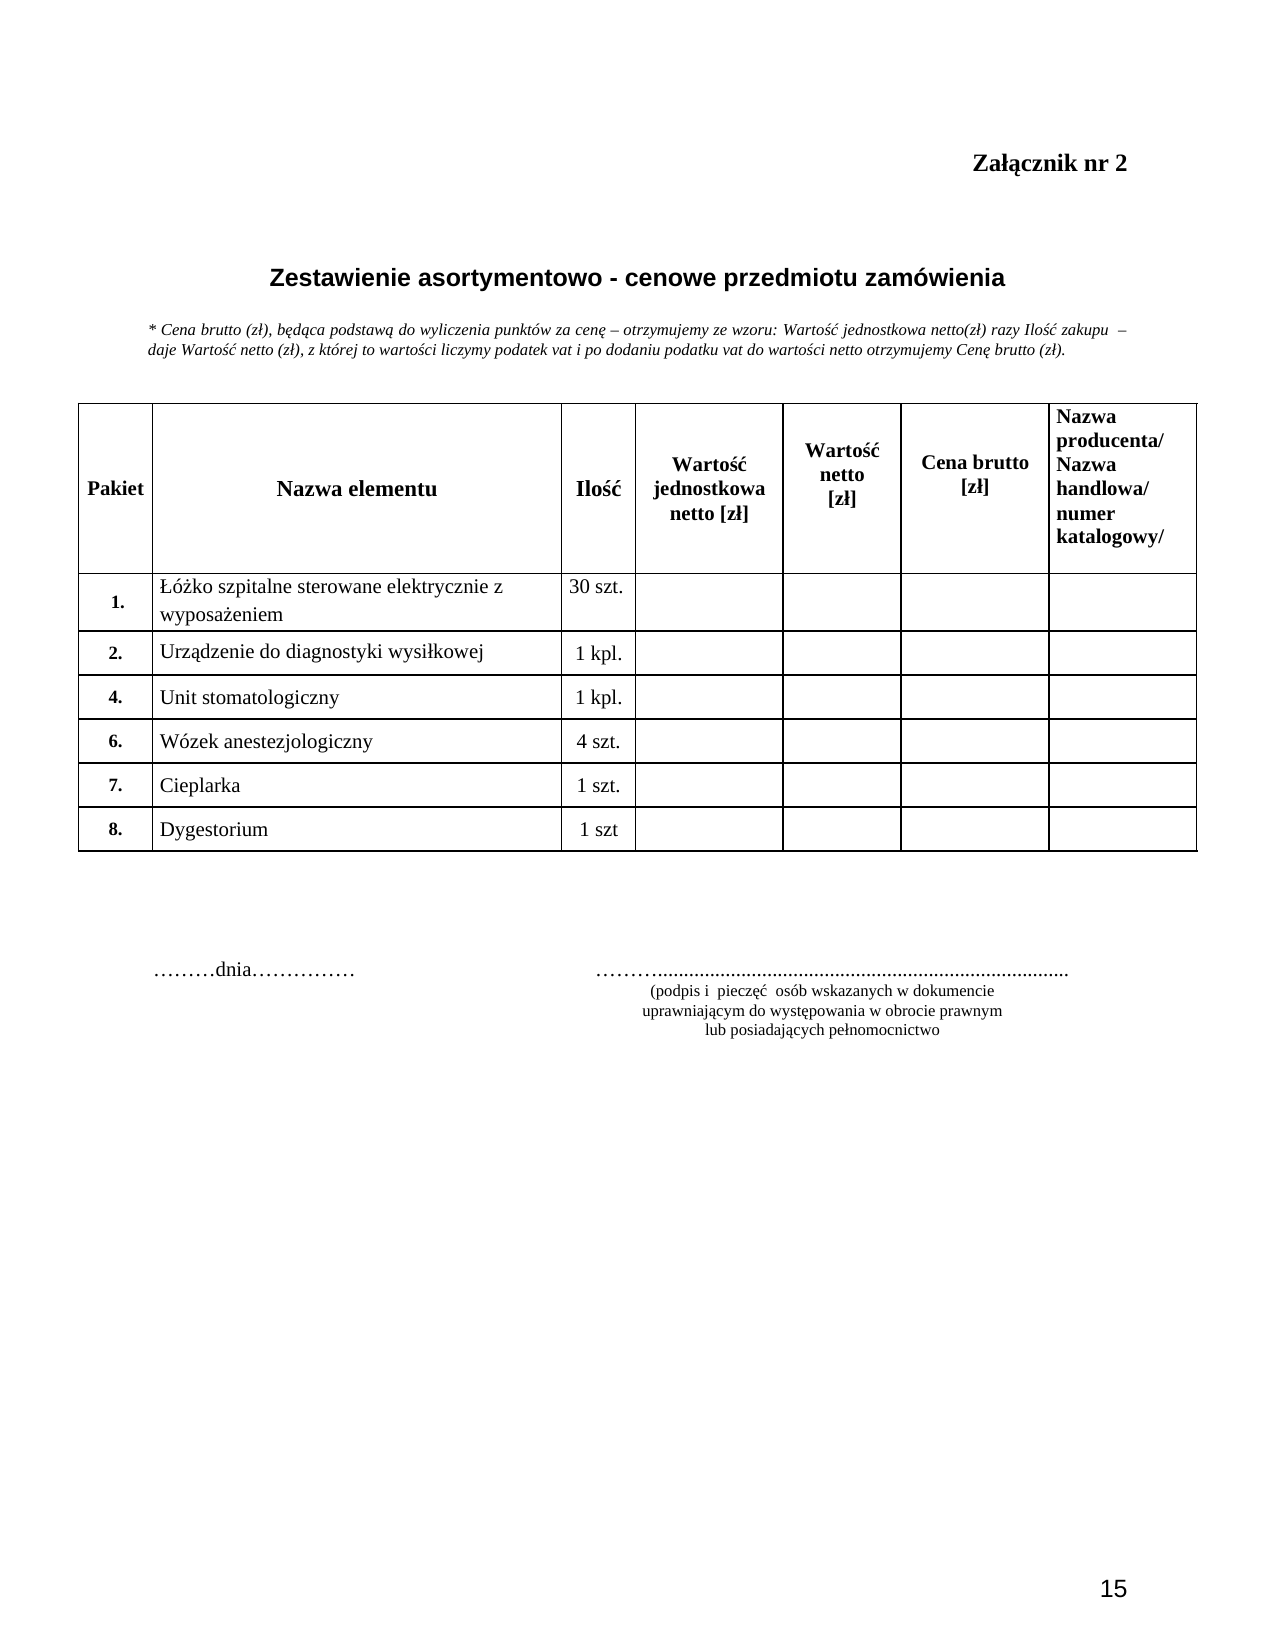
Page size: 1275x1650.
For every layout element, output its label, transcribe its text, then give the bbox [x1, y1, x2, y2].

table_cell [902, 720, 1048, 762]
table_cell 7. [79, 764, 152, 806]
table_cell 1 szt. [562, 764, 635, 806]
table_cell Unit stomatologiczny [153, 676, 561, 718]
table_cell [636, 720, 782, 762]
table_header Ilość [562, 404, 635, 573]
table_cell 30 szt. [562, 574, 635, 630]
table_header Wartość jednostkowa netto [zł] [636, 404, 782, 573]
text lub posiadających pełnomocnictwo [517, 1019, 1127, 1039]
text uprawniającym do występowania w obrocie prawnym [517, 1000, 1127, 1019]
table_cell [1050, 720, 1196, 762]
table_cell [636, 764, 782, 806]
table_cell 8. [79, 808, 152, 850]
table_cell 6. [79, 720, 152, 762]
table_cell [636, 808, 782, 850]
table_cell [784, 808, 900, 850]
table_cell 1 kpl. [562, 632, 635, 674]
table_cell 1. [79, 574, 152, 630]
table_cell [1050, 764, 1196, 806]
table_cell [784, 720, 900, 762]
table_cell 1 kpl. [562, 676, 635, 718]
title Zestawienie asortymentowo - cenowe przedmiotu zamówienia [148, 263, 1127, 291]
table_cell [784, 574, 900, 630]
table_cell [902, 574, 1048, 630]
table_cell [784, 764, 900, 806]
table_cell [784, 676, 900, 718]
text * Cena brutto (zł), będąca podstawą do wyliczenia punktów za cenę – otrzymujemy ze wzoru: Wartość jednostkowa netto(zł) razy Ilość zakupu – daje Wartość netto (zł), z której to wartości liczymy podatek vat i po dodaniu podatku vat do wartości netto otrzymujemy Cenę brutto (zł). [148, 320, 1127, 358]
table_cell 4 szt. [562, 720, 635, 762]
text Załącznik nr 2 [148, 148, 1127, 176]
table_header Wartość netto [zł] [784, 404, 900, 573]
table_cell [902, 676, 1048, 718]
table_header Pakiet [79, 404, 152, 573]
table_header Cena brutto [zł] [902, 404, 1048, 573]
table_cell Wózek anestezjologiczny [153, 720, 561, 762]
table_cell [636, 632, 782, 674]
table_cell Dygestorium [153, 808, 561, 850]
table_header Nazwa producenta/ Nazwa handlowa/ numer katalogowy/ [1050, 404, 1196, 573]
table_header Nazwa elementu [153, 404, 561, 573]
table_cell Cieplarka [153, 764, 561, 806]
table_cell 4. [79, 676, 152, 718]
table_cell [902, 764, 1048, 806]
table_cell [902, 808, 1048, 850]
table_cell [1050, 574, 1196, 630]
text ………dnia…………… ………............................................................................... [148, 957, 1120, 981]
table_cell Łóżko szpitalne sterowane elektrycznie z wyposażeniem [153, 574, 561, 630]
table_cell Urządzenie do diagnostyki wysiłkowej [153, 632, 561, 674]
text (podpis i pieczęć osób wskazanych w dokumencie [517, 981, 1127, 1000]
table_cell [636, 574, 782, 630]
table_cell [1050, 676, 1196, 718]
table_cell [1050, 808, 1196, 850]
table_cell [784, 632, 900, 674]
table_cell [1050, 632, 1196, 674]
table_cell 2. [79, 632, 152, 674]
table_cell [902, 632, 1048, 674]
table_cell [636, 676, 782, 718]
table_cell 1 szt [562, 808, 635, 850]
